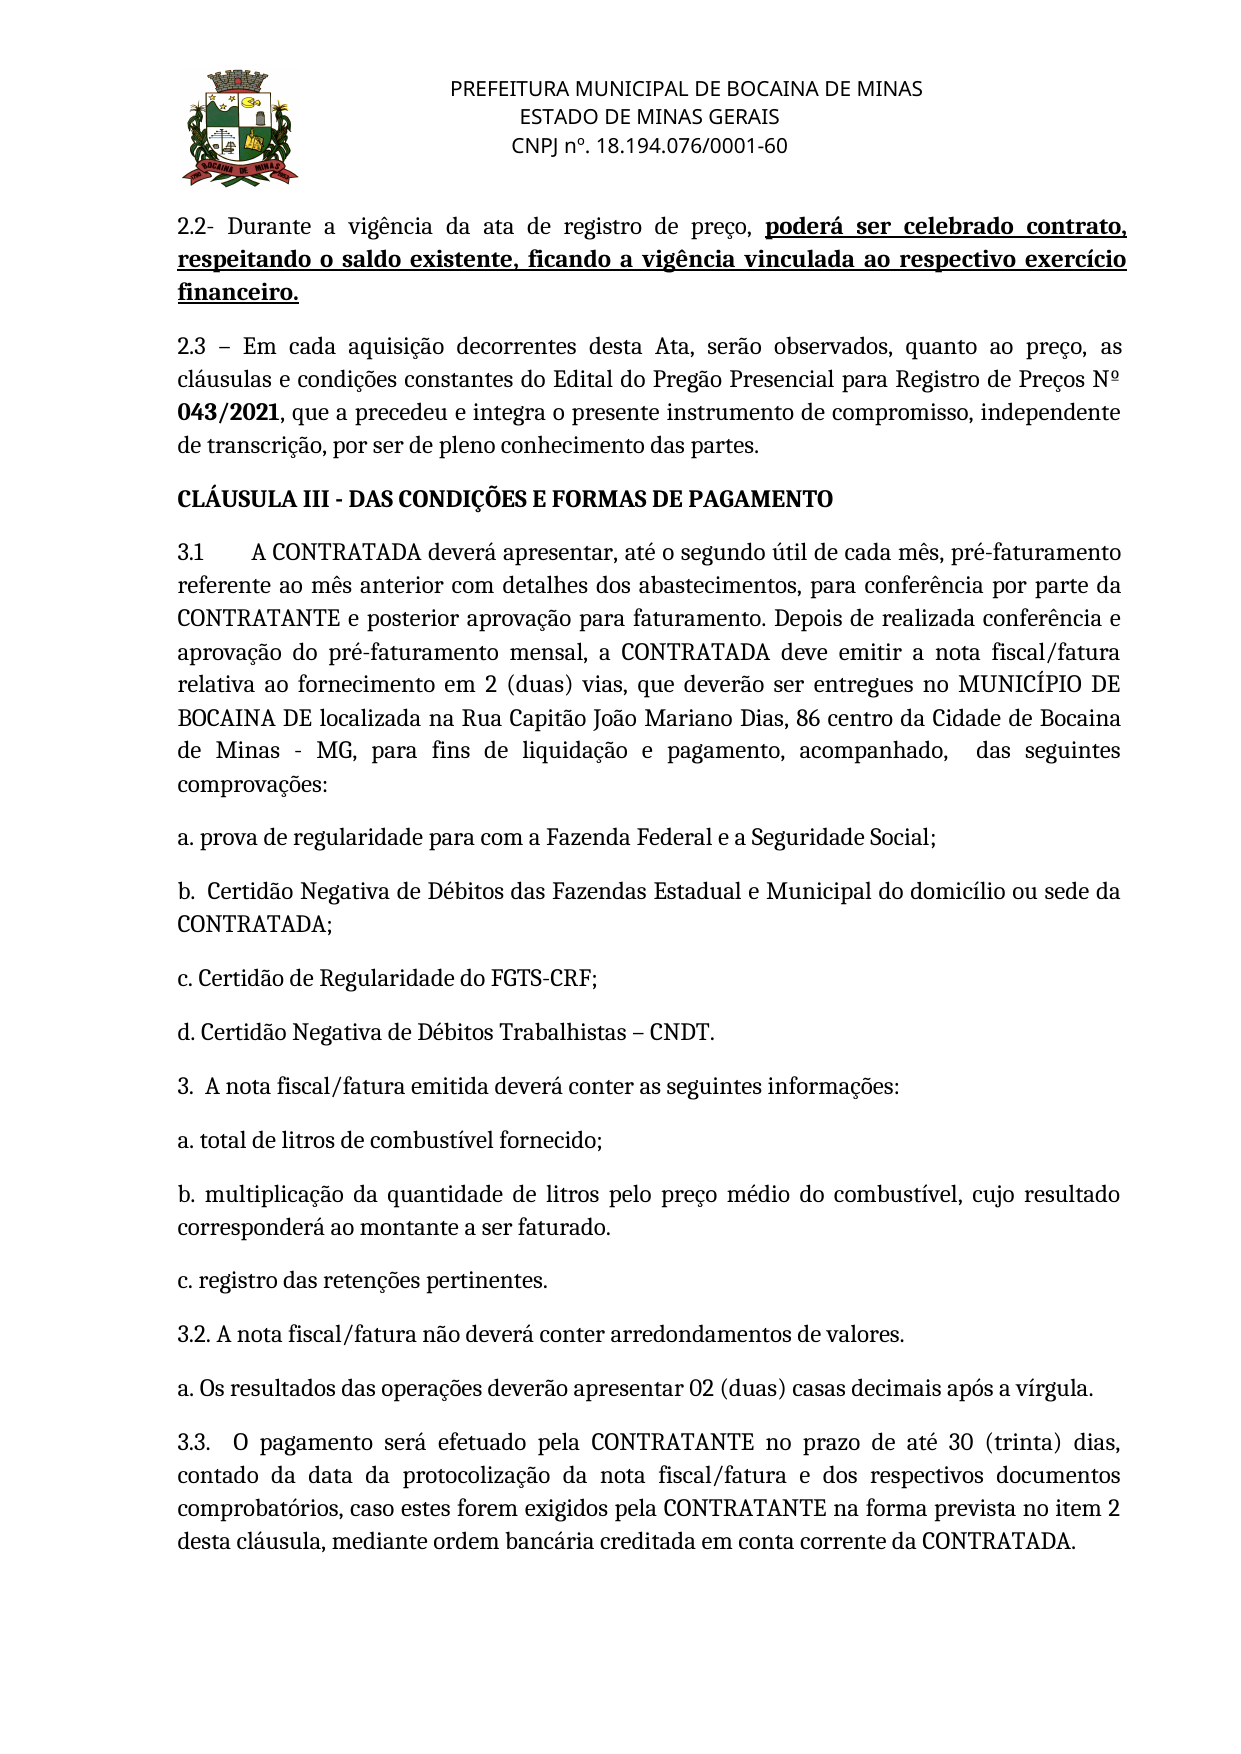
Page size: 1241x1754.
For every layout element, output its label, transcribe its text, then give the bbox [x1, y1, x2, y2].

text 3.1 A CONTRATADA deverá apresentar, até o segundo útil de cada mês, pré-faturamento referente ao mês anterior com detalhes dos abastecimentos, para conferência por parte da CONTRATANTE e posterior aprovação para faturamento. Depois de realizada conferência e aprovação do pré-faturamento mensal, a CONTRATADA deve emitir a nota fiscal/fatura relativa ao fornecimento em 2 (duas) vias, que deverão ser entregues no MUNICÍPIO DE BOCAINA DE localizada na Rua Capitão João Mariano Dias, 86 centro da Cidade de Bocaina de Minas - MG, para fins de liquidação e pagamento, acompanhado, das seguintes comprovações: [177, 538, 1122, 798]
text a. prova de regularidade para com a Fazenda Federal e a Seguridade Social; [177, 823, 1122, 852]
text CLÁUSULA III - DAS CONDIÇÕES E FORMAS DE PAGAMENTO [177, 484, 1122, 513]
text 3. A nota fiscal/fatura emitida deverá conter as seguintes informações: [177, 1072, 1122, 1101]
text b. Certidão Negativa de Débitos das Fazendas Estadual e Municipal do domicílio ou sede da CONTRATADA; [177, 877, 1122, 939]
text a. Os resultados das operações deverão apresentar 02 (duas) casas decimais após a vírgula. [177, 1374, 1122, 1403]
text b. multiplicação da quantidade de litros pelo preço médio do combustível, cujo resultado corresponderá ao montante a ser faturado. [177, 1179, 1122, 1241]
text 3.2. A nota fiscal/fatura não deverá conter arredondamentos de valores. [177, 1320, 1122, 1349]
text a. total de litros de combustível fornecido; [177, 1126, 1122, 1154]
text 2.2- Durante a vigência da ata de registro de preço, poderá ser celebrado contrato, respeitando o saldo existente, ficando a vigência vinculada ao respectivo exercício financeiro. [177, 212, 1127, 269]
text 3.3. O pagamento será efetuado pela CONTRATANTE no prazo de até 30 (trinta) dias, contado da data da protocolização da nota fiscal/fatura e dos respectivos documentos comprobatórios, caso estes forem exigidos pela CONTRATANTE na forma prevista no item 2 desta cláusula, mediante ordem bancária creditada em conta corrente da CONTRATADA. [177, 1428, 1122, 1556]
picture [180, 69, 300, 190]
text c. Certidão de Regularidade do FGTS-CRF; [177, 964, 1122, 993]
text 2.2- Durante a vigência da ata de registro de preço, poderá ser celebrado contrato, respeitando o saldo existente, ficando a vigência vinculada ao respectivo exercício financeiro. [177, 271, 1127, 306]
text c. registro das retenções pertinentes. [177, 1266, 1122, 1295]
text 2.3 – Em cada aquisição decorrentes desta Ata, serão observados, quanto ao preço, as cláusulas e condições constantes do Edital do Pregão Presencial para Registro de Preços Nº 043/2021, que a precedeu e integra o presente instrumento de compromisso, independente de transcrição, por ser de pleno conhecimento das partes. [177, 332, 1122, 459]
text d. Certidão Negativa de Débitos Trabalhistas – CNDT. [177, 1018, 1122, 1047]
